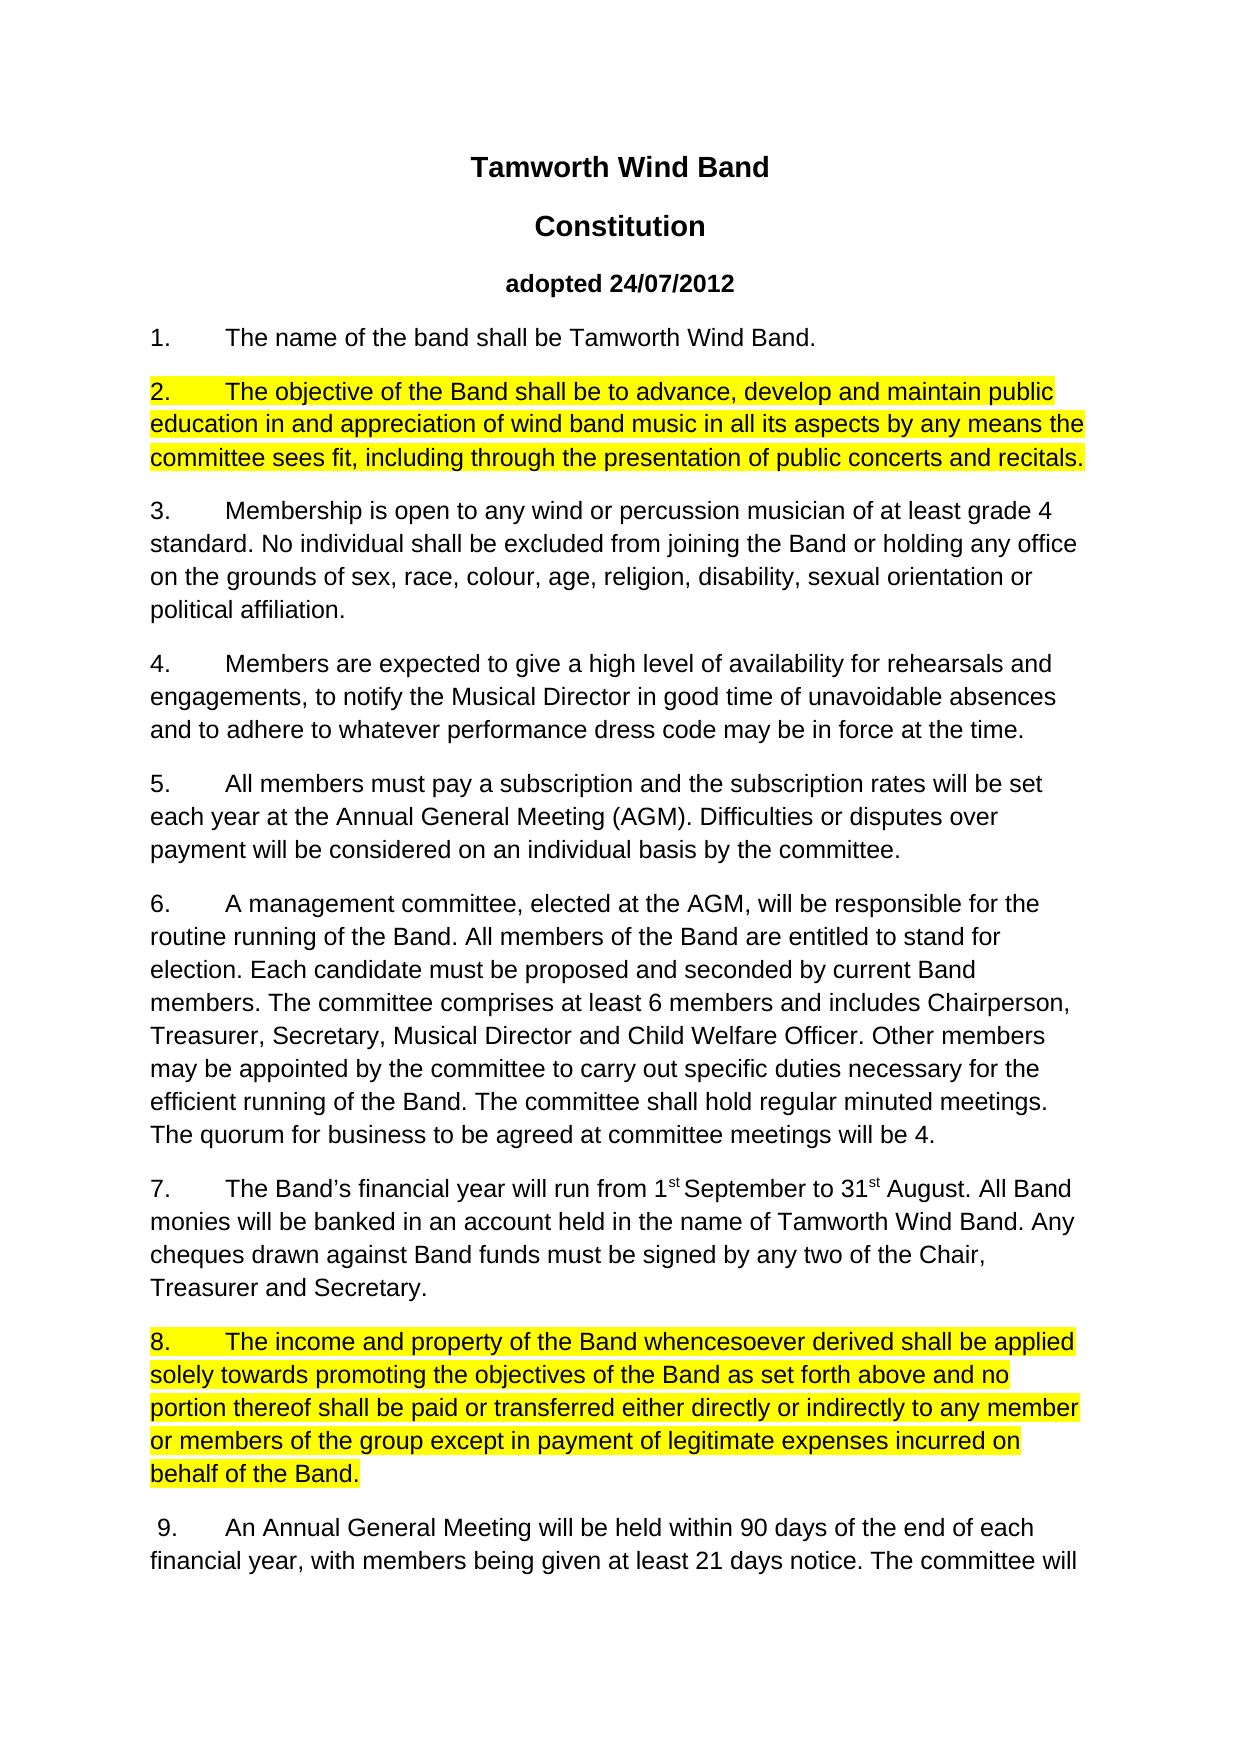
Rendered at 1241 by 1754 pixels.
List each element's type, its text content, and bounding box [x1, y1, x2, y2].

text 7. The Band’s financial year will run from 1st September to 31st August. All Band monies will be banked in an account held in the name of Tamworth Wind Band. Any cheques drawn against Band funds must be signed by any two of the Chair, Treasurer and Secretary. [150, 1174, 1090, 1302]
text 2. The objective of the Band shall be to advance, develop and maintain public education in and appreciation of wind band music in all its aspects by any means the committee sees fit, including through the presentation of public concerts and recitals. [150, 376, 1090, 471]
text 1. The name of the band shall be Tamworth Wind Band. [150, 323, 1090, 351]
text adopted 24/07/2012 [150, 269, 1090, 297]
text 3. Membership is open to any wind or percussion musician of at least grade 4 standard. No individual shall be excluded from joining the Band or holding any office on the grounds of sex, race, colour, age, religion, disability, sexual orientation or political affiliation. [150, 496, 1090, 624]
text 5. All members must pay a subscription and the subscription rates will be set each year at the Annual General Meeting (AGM). Difficulties or disputes over payment will be considered on an individual basis by the committee. [150, 769, 1090, 864]
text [150, 1513, 1090, 1575]
text Constitution [150, 209, 1090, 243]
text 8. The income and property of the Band whencesoever derived shall be applied solely towards promoting the objectives of the Band as set forth above and no portion thereof shall be paid or transferred either directly or indirectly to any member or members of the group except in payment of legitimate expenses incurred on behalf of the Band. [150, 1327, 1090, 1488]
text 4. Members are expected to give a high level of availability for rehearsals and engagements, to notify the Musical Director in good time of unavoidable absences and to adhere to whatever performance dress code may be in force at the time. [150, 649, 1090, 744]
text 6. A management committee, elected at the AGM, will be responsible for the routine running of the Band. All members of the Band are entitled to stand for election. Each candidate must be proposed and seconded by current Band members. The committee comprises at least 6 members and includes Chairperson, Treasurer, Secretary, Musical Director and Child Welfare Officer. Other members may be appointed by the committee to carry out specific duties necessary for the efficient running of the Band. The committee shall hold regular minuted meetings. The quorum for business to be agreed at committee meetings will be 4. [150, 889, 1090, 1149]
text Tamworth Wind Band [150, 150, 1090, 183]
